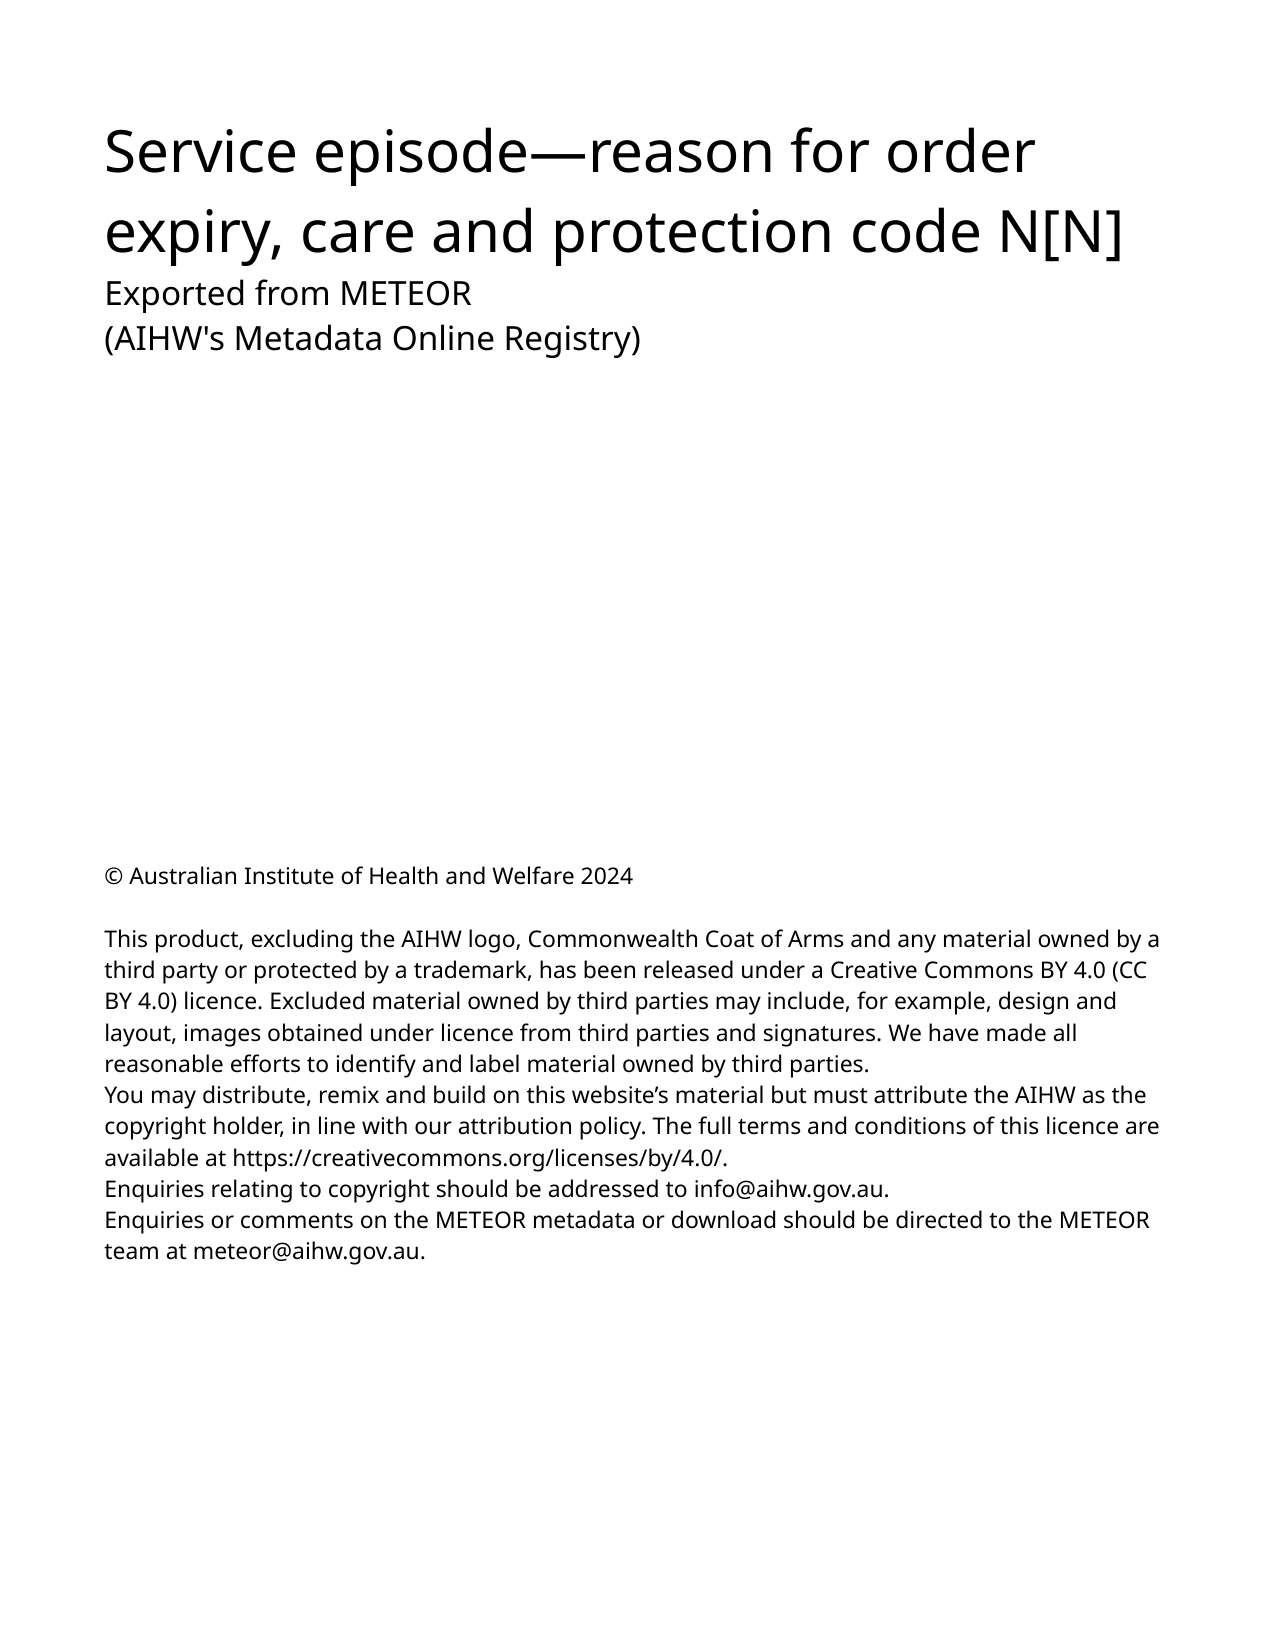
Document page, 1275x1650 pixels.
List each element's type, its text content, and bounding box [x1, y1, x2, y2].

title Service episode—reason for order expiry, care and protection code N[N] [104, 110, 1171, 269]
text You may distribute, remix and build on this website’s material but must attribute the AIHW as the copyright holder, in line with our attribution policy. The full terms and conditions of this licence are available at https://creativecommons.org/licenses/by/4.0/. [104, 1079, 1171, 1173]
subtitle Exported from METEOR [104, 269, 1171, 315]
text This product, excluding the AIHW logo, Commonwealth Coat of Arms and any material owned by a third party or protected by a trademark, has been released under a Creative Commons BY 4.0 (CC BY 4.0) licence. Excluded material owned by third parties may include, for example, design and layout, images obtained under licence from third parties and signatures. We have made all reasonable efforts to identify and label material owned by third parties. [104, 923, 1171, 1079]
text Enquiries or comments on the METEOR metadata or download should be directed to the METEOR team at meteor@aihw.gov.au. [104, 1204, 1171, 1266]
text Enquiries relating to copyright should be addressed to info@aihw.gov.au. [104, 1173, 1171, 1204]
text © Australian Institute of Health and Welfare 2024 [104, 860, 1171, 891]
subtitle (AIHW's Metadata Online Registry) [104, 315, 1171, 360]
